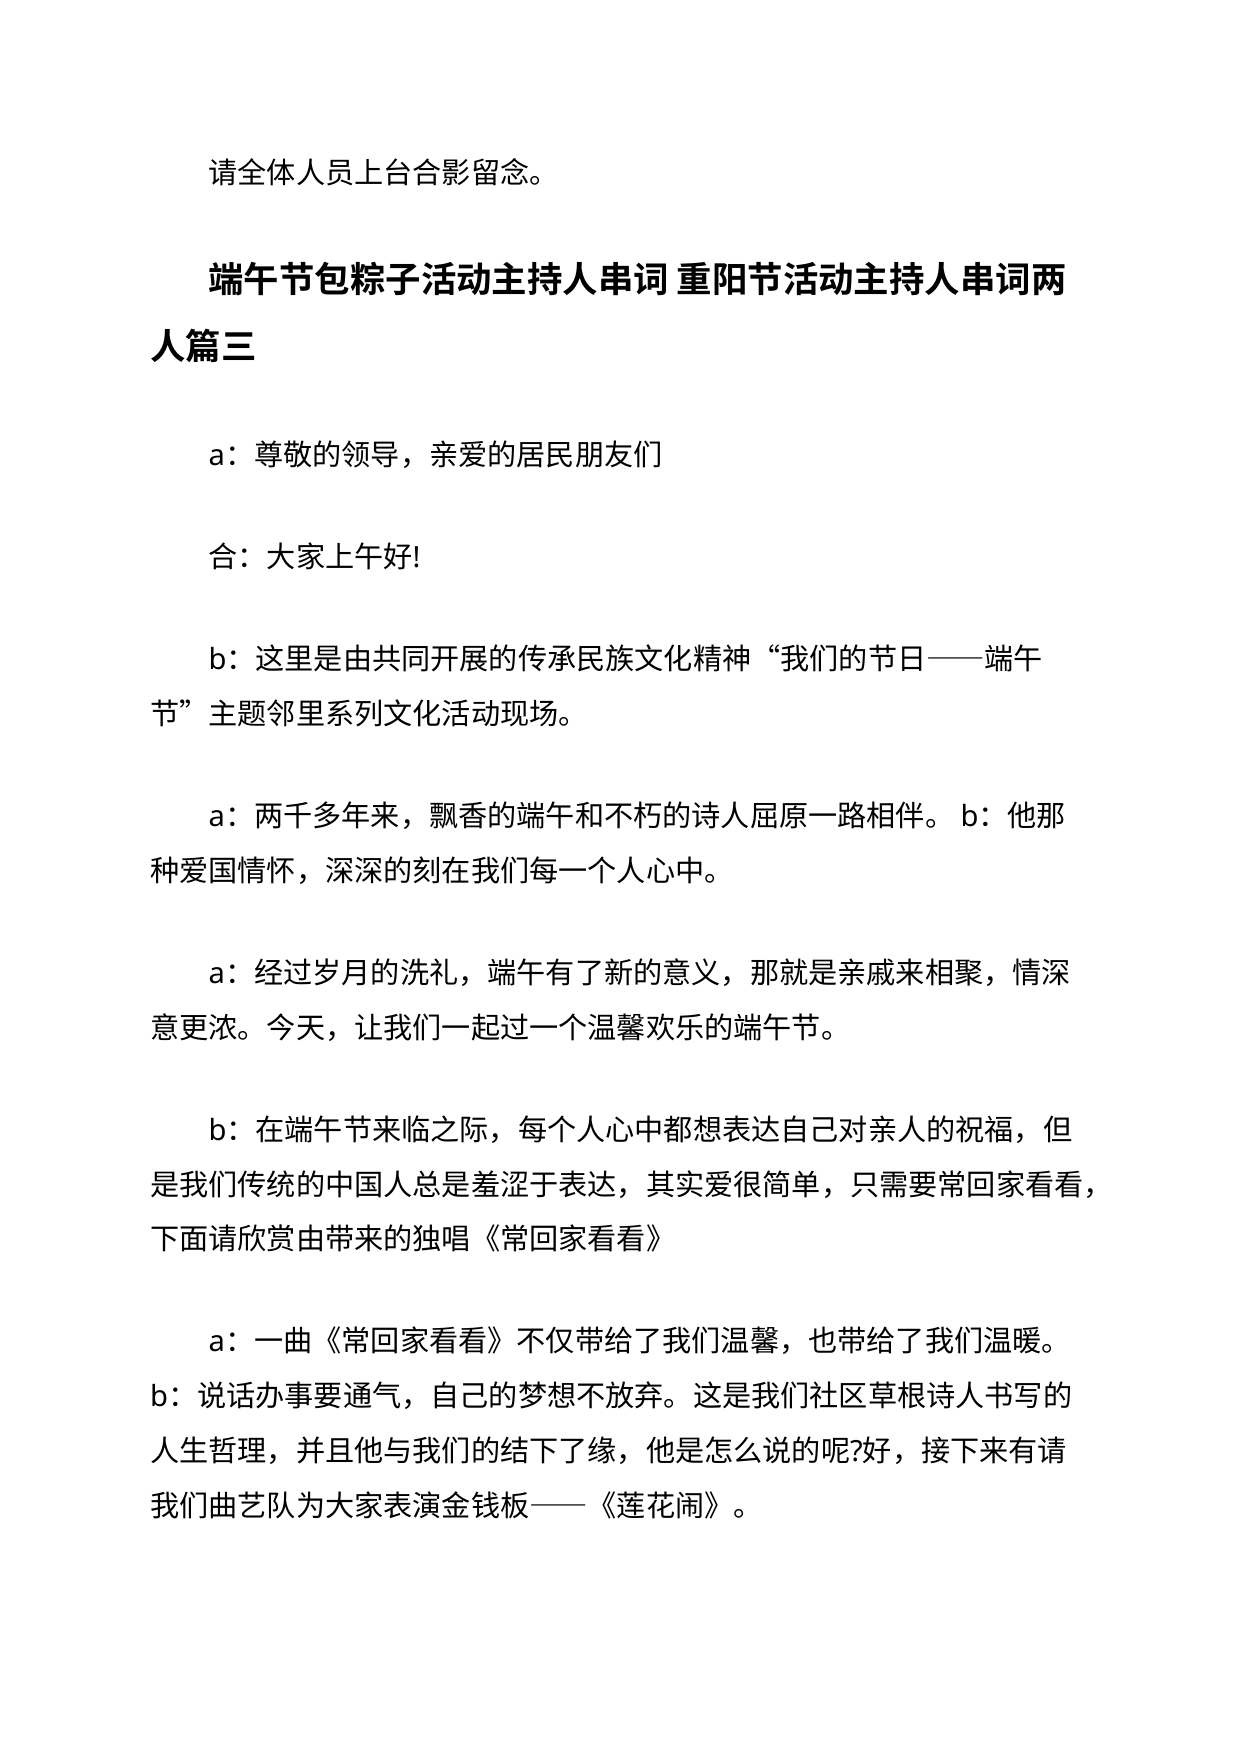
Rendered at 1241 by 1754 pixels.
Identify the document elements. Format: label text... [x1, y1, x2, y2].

text 合：大家上午好! [150, 534, 1090, 576]
text a：经过岁月的洗礼，端午有了新的意义，那就是亲戚来相聚，情深意更浓。今天，让我们一起过一个温馨欢乐的端午节。 [150, 949, 1090, 1047]
text a：两千多年来，飘香的端午和不朽的诗人屈原一路相伴。 b：他那种爱国情怀，深深的刻在我们每一个人心中。 [150, 792, 1090, 890]
text b：在端午节来临之际，每个人心中都想表达自己对亲人的祝福，但是我们传统的中国人总是羞涩于表达，其实爱很简单，只需要常回家看看，下面请欣赏由带来的独唱《常回家看看》 [150, 1106, 1090, 1258]
text 请全体人员上台合影留念。 [150, 150, 1090, 192]
text b：这里是由共同开展的传承民族文化精神“我们的节日——端午节”主题邻里系列文化活动现场。 [150, 636, 1090, 733]
text 端午节包粽子活动主持人串词 重阳节活动主持人串词两人篇三 [150, 252, 1090, 369]
text a：一曲《常回家看看》不仅带给了我们温馨，也带给了我们温暖。 b：说话办事要通气，自己的梦想不放弃。这是我们社区草根诗人书写的人生哲理，并且他与我们的结下了缘，他是怎么说的呢?好，接下来有请我们曲艺队为大家表演金钱板——《莲花闹》。 [150, 1318, 1090, 1525]
text a：尊敬的领导，亲爱的居民朋友们 [150, 432, 1090, 474]
